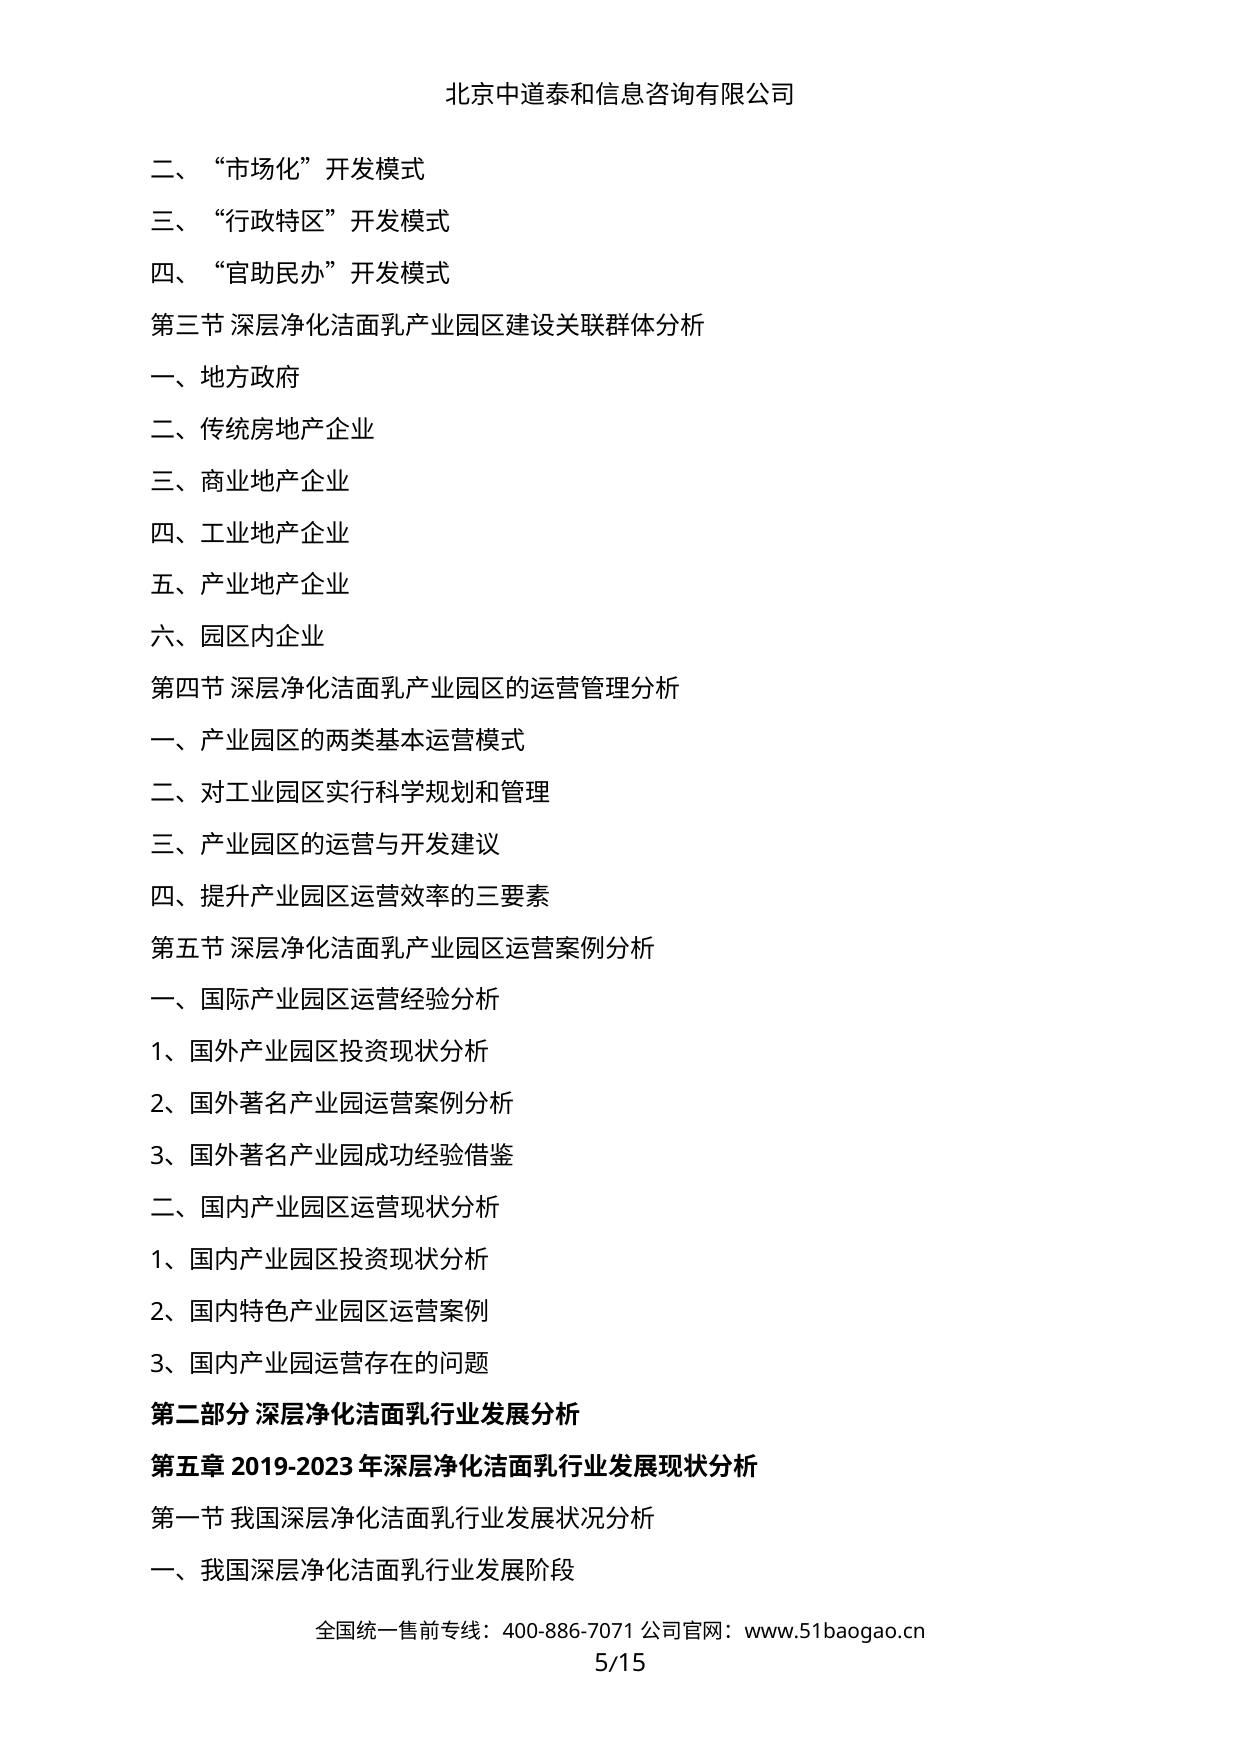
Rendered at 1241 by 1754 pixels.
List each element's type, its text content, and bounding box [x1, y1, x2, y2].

text 2、国外著名产业园运营案例分析 [150, 1084, 1090, 1120]
text 1、国外产业园区投资现状分析 [150, 1032, 1090, 1068]
text 第一节 我国深层净化洁面乳行业发展状况分析 [150, 1499, 1090, 1535]
text 一、地方政府 [150, 357, 1090, 394]
text 第二部分 深层净化洁面乳行业发展分析 [150, 1395, 1090, 1431]
text 第三节 深层净化洁面乳产业园区建设关联群体分析 [150, 306, 1090, 342]
text 3、国内产业园运营存在的问题 [150, 1343, 1090, 1379]
text 一、国际产业园区运营经验分析 [150, 980, 1090, 1016]
text 二、国内产业园区运营现状分析 [150, 1187, 1090, 1224]
text 2、国内特色产业园区运营案例 [150, 1291, 1090, 1327]
text 第四节 深层净化洁面乳产业园区的运营管理分析 [150, 669, 1090, 705]
text 3、国外著名产业园成功经验借鉴 [150, 1136, 1090, 1172]
text 四、提升产业园区运营效率的三要素 [150, 876, 1090, 912]
text 三、产业园区的运营与开发建议 [150, 824, 1090, 861]
text 第五章 2019-2023年深层净化洁面乳行业发展现状分析 [150, 1447, 1090, 1483]
text 三、商业地产企业 [150, 461, 1090, 497]
text 1、国内产业园区投资现状分析 [150, 1239, 1090, 1276]
text 四、“官助民办”开发模式 [150, 254, 1090, 290]
text 一、产业园区的两类基本运营模式 [150, 721, 1090, 757]
text 六、园区内企业 [150, 617, 1090, 653]
text 一、我国深层净化洁面乳行业发展阶段 [150, 1551, 1090, 1587]
text 五、产业地产企业 [150, 565, 1090, 601]
text 第五节 深层净化洁面乳产业园区运营案例分析 [150, 928, 1090, 964]
text 三、“行政特区”开发模式 [150, 202, 1090, 238]
text 二、传统房地产企业 [150, 409, 1090, 446]
text 四、工业地产企业 [150, 513, 1090, 549]
text 二、“市场化”开发模式 [150, 150, 1090, 186]
text 二、对工业园区实行科学规划和管理 [150, 772, 1090, 809]
